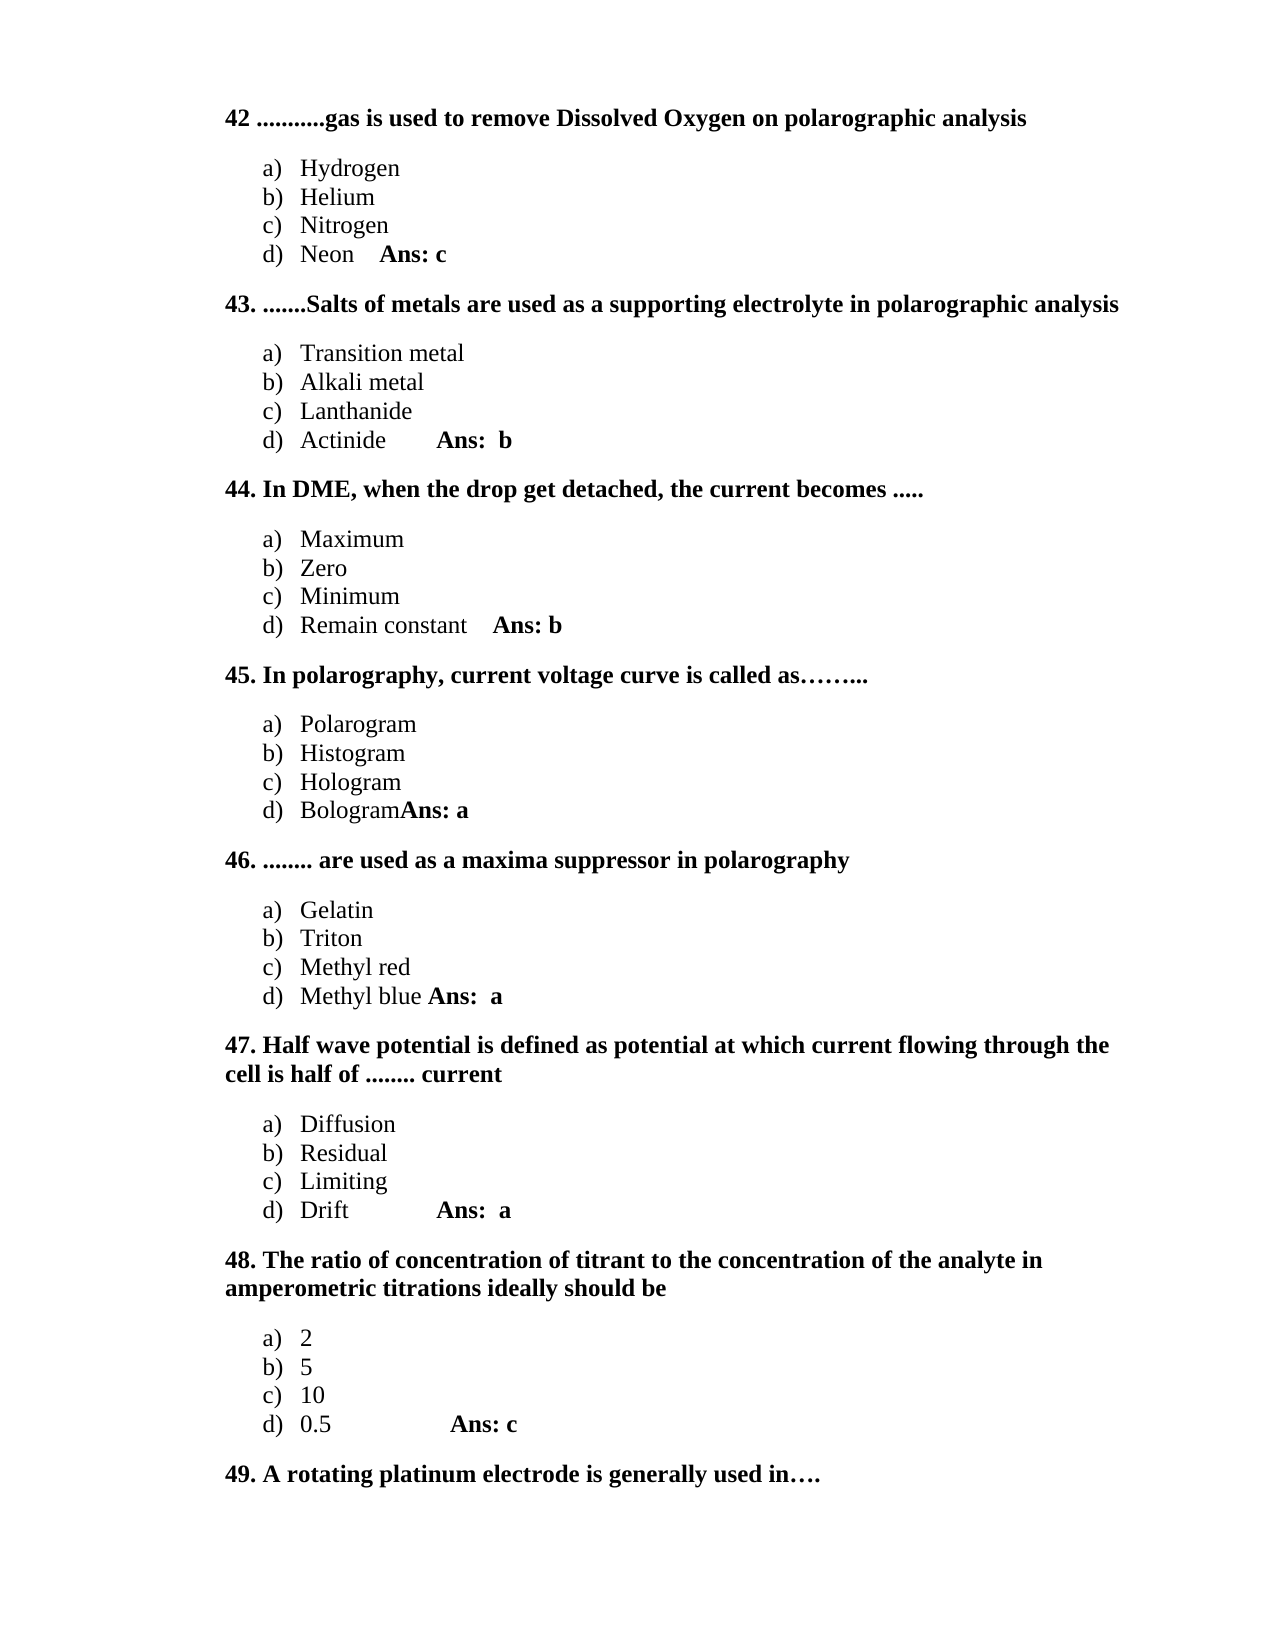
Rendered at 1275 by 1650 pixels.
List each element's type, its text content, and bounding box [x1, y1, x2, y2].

list Diffusion [262, 1109, 1125, 1138]
list Actinide Ans: b [262, 425, 1125, 453]
list Methyl red [262, 952, 1125, 981]
list Lanthanide [262, 396, 1125, 425]
list 10 [262, 1381, 1125, 1409]
list Methyl blue Ans: a [262, 981, 1125, 1010]
list Minimum [262, 581, 1125, 610]
list Polarogram [262, 709, 1125, 738]
list Transition metal [262, 338, 1125, 367]
list Maximum [262, 524, 1125, 553]
text 46. ........ are used as a maxima suppressor in polarography [150, 845, 1125, 874]
text 45. In polarography, current voltage curve is called as……... [150, 660, 1125, 688]
text 48. The ratio of concentration of titrant to the concentration of the analyte in amperometric titrations ideally should be [225, 1245, 1125, 1302]
list Drift Ans: a [262, 1195, 1125, 1224]
list Histogram [262, 738, 1125, 767]
text 49. A rotating platinum electrode is generally used in…. [150, 1459, 1125, 1488]
list Triton [262, 923, 1125, 952]
text 43. .......Salts of metals are used as a supporting electrolyte in polarographic analysis [150, 289, 1125, 318]
list 5 [262, 1352, 1125, 1381]
list BologramAns: a [262, 796, 1125, 824]
list Nitrogen [262, 211, 1125, 239]
list Alkali metal [262, 367, 1125, 396]
list 0.5 Ans: c [262, 1409, 1125, 1438]
list 2 [262, 1323, 1125, 1352]
list Gelatin [262, 895, 1125, 923]
list Hydrogen [262, 153, 1125, 182]
list Residual [262, 1138, 1125, 1166]
list Remain constant Ans: b [262, 610, 1125, 639]
list Helium [262, 182, 1125, 211]
text 47. Half wave potential is defined as potential at which current flowing through the cell is half of ........ current [225, 1031, 1125, 1088]
list Hologram [262, 767, 1125, 796]
list Neon Ans: c [262, 239, 1125, 268]
text 44. In DME, when the drop get detached, the current becomes ..... [150, 474, 1125, 503]
list Zero [262, 553, 1125, 581]
list Limiting [262, 1166, 1125, 1195]
text 42 ...........gas is used to remove Dissolved Oxygen on polarographic analysis [150, 103, 1125, 132]
